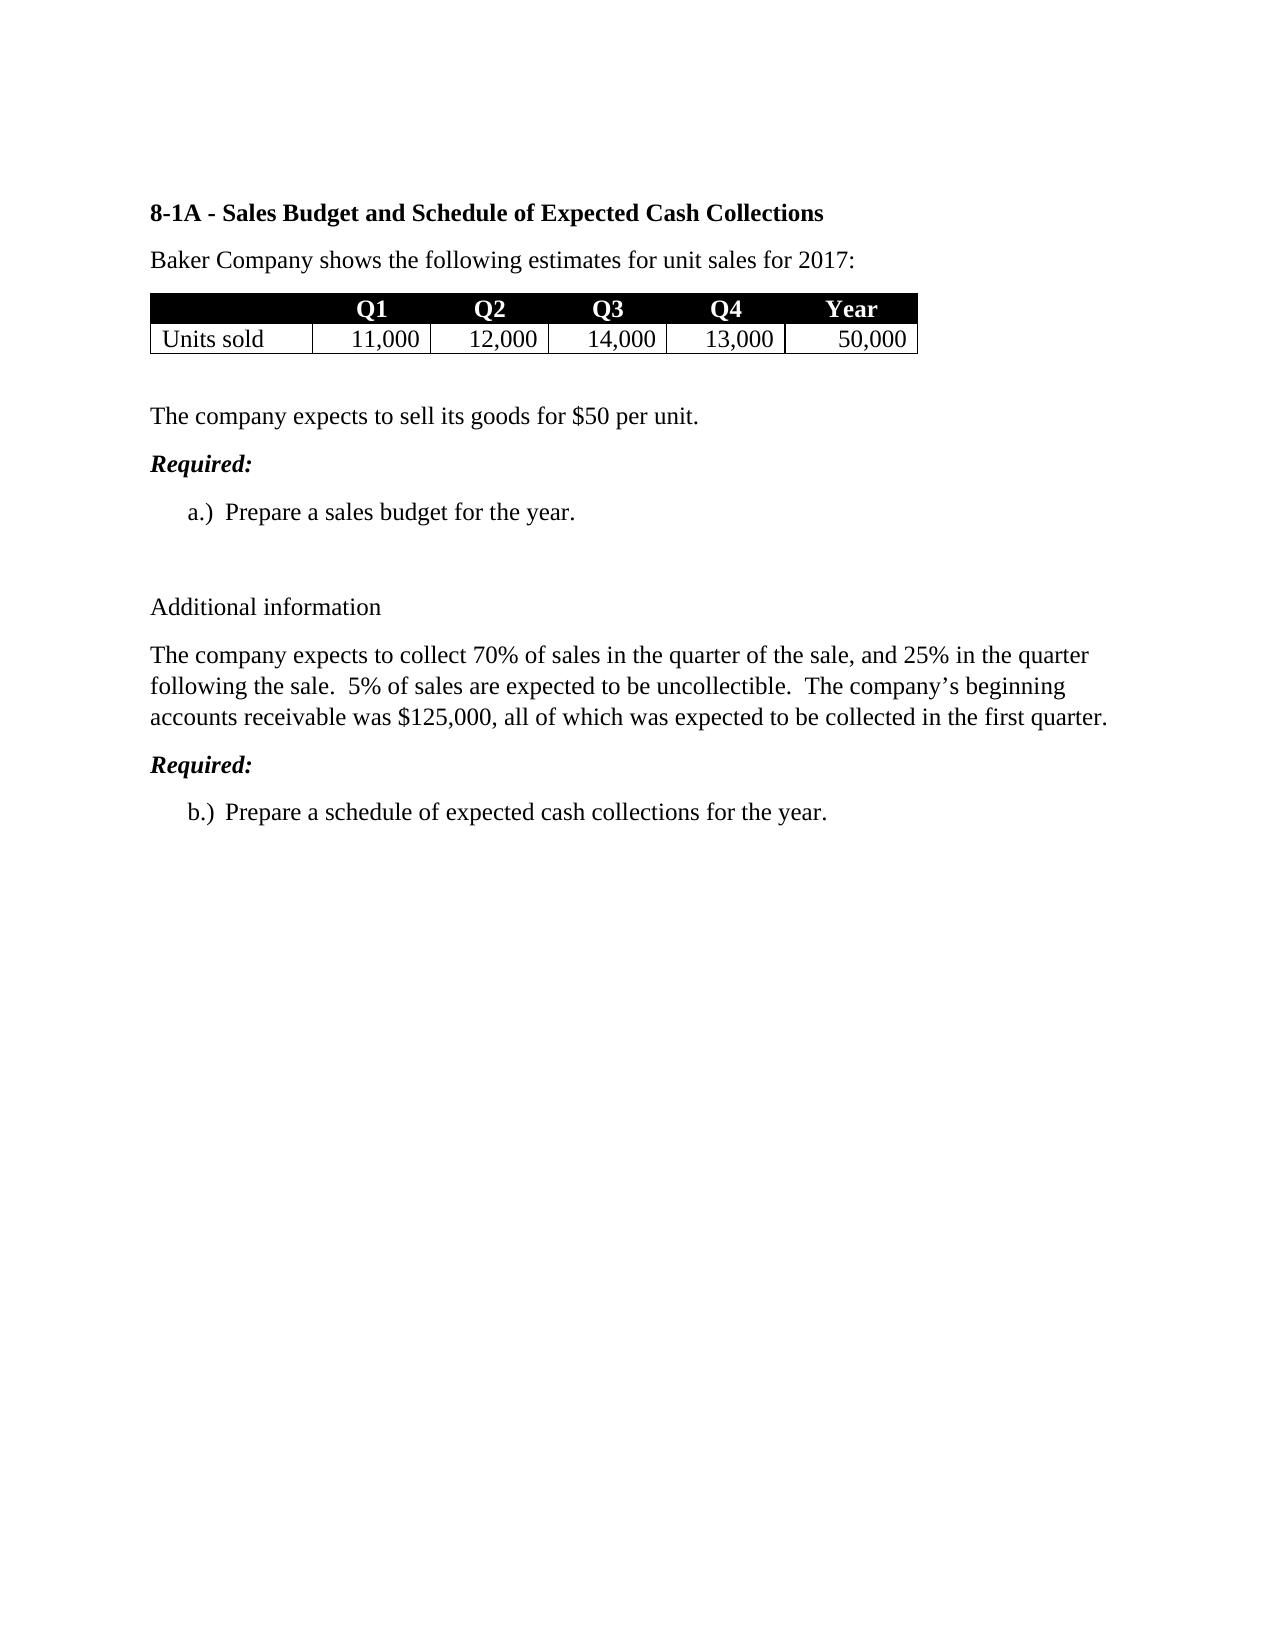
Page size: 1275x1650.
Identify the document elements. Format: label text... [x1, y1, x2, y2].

text Baker Company shows the following estimates for unit sales for 2017: [150, 245, 1125, 274]
text The company expects to collect 70% of sales in the quarter of the sale, and 25% in the quarter following the sale. 5% of sales are expected to be uncollectible. The company’s beginning accounts receivable was $125,000, all of which was expected to be collected in the first quarter. [150, 640, 1125, 731]
text Required: [150, 449, 1125, 478]
table_header Year [786, 294, 917, 323]
list Prepare a schedule of expected cash collections for the year. [187, 797, 1125, 826]
text The company expects to sell its goods for $50 per unit. [150, 401, 1125, 430]
table_cell 11,000 [313, 324, 430, 353]
table_header Q4 [667, 294, 784, 323]
table_header Q2 [431, 294, 548, 323]
table_cell 14,000 [549, 324, 666, 353]
list Prepare a sales budget for the year. [187, 497, 1125, 526]
table_cell 50,000 [786, 324, 917, 353]
table_cell 13,000 [667, 324, 784, 353]
text Additional information [150, 592, 1125, 621]
table_header Q1 [313, 294, 430, 323]
text 8-1A - Sales Budget and Schedule of Expected Cash Collections [150, 198, 1125, 226]
table_header Q3 [549, 294, 666, 323]
table_cell 12,000 [431, 324, 548, 353]
table_cell Units sold [151, 324, 312, 353]
text Required: [150, 750, 1125, 778]
table_header [151, 294, 312, 323]
